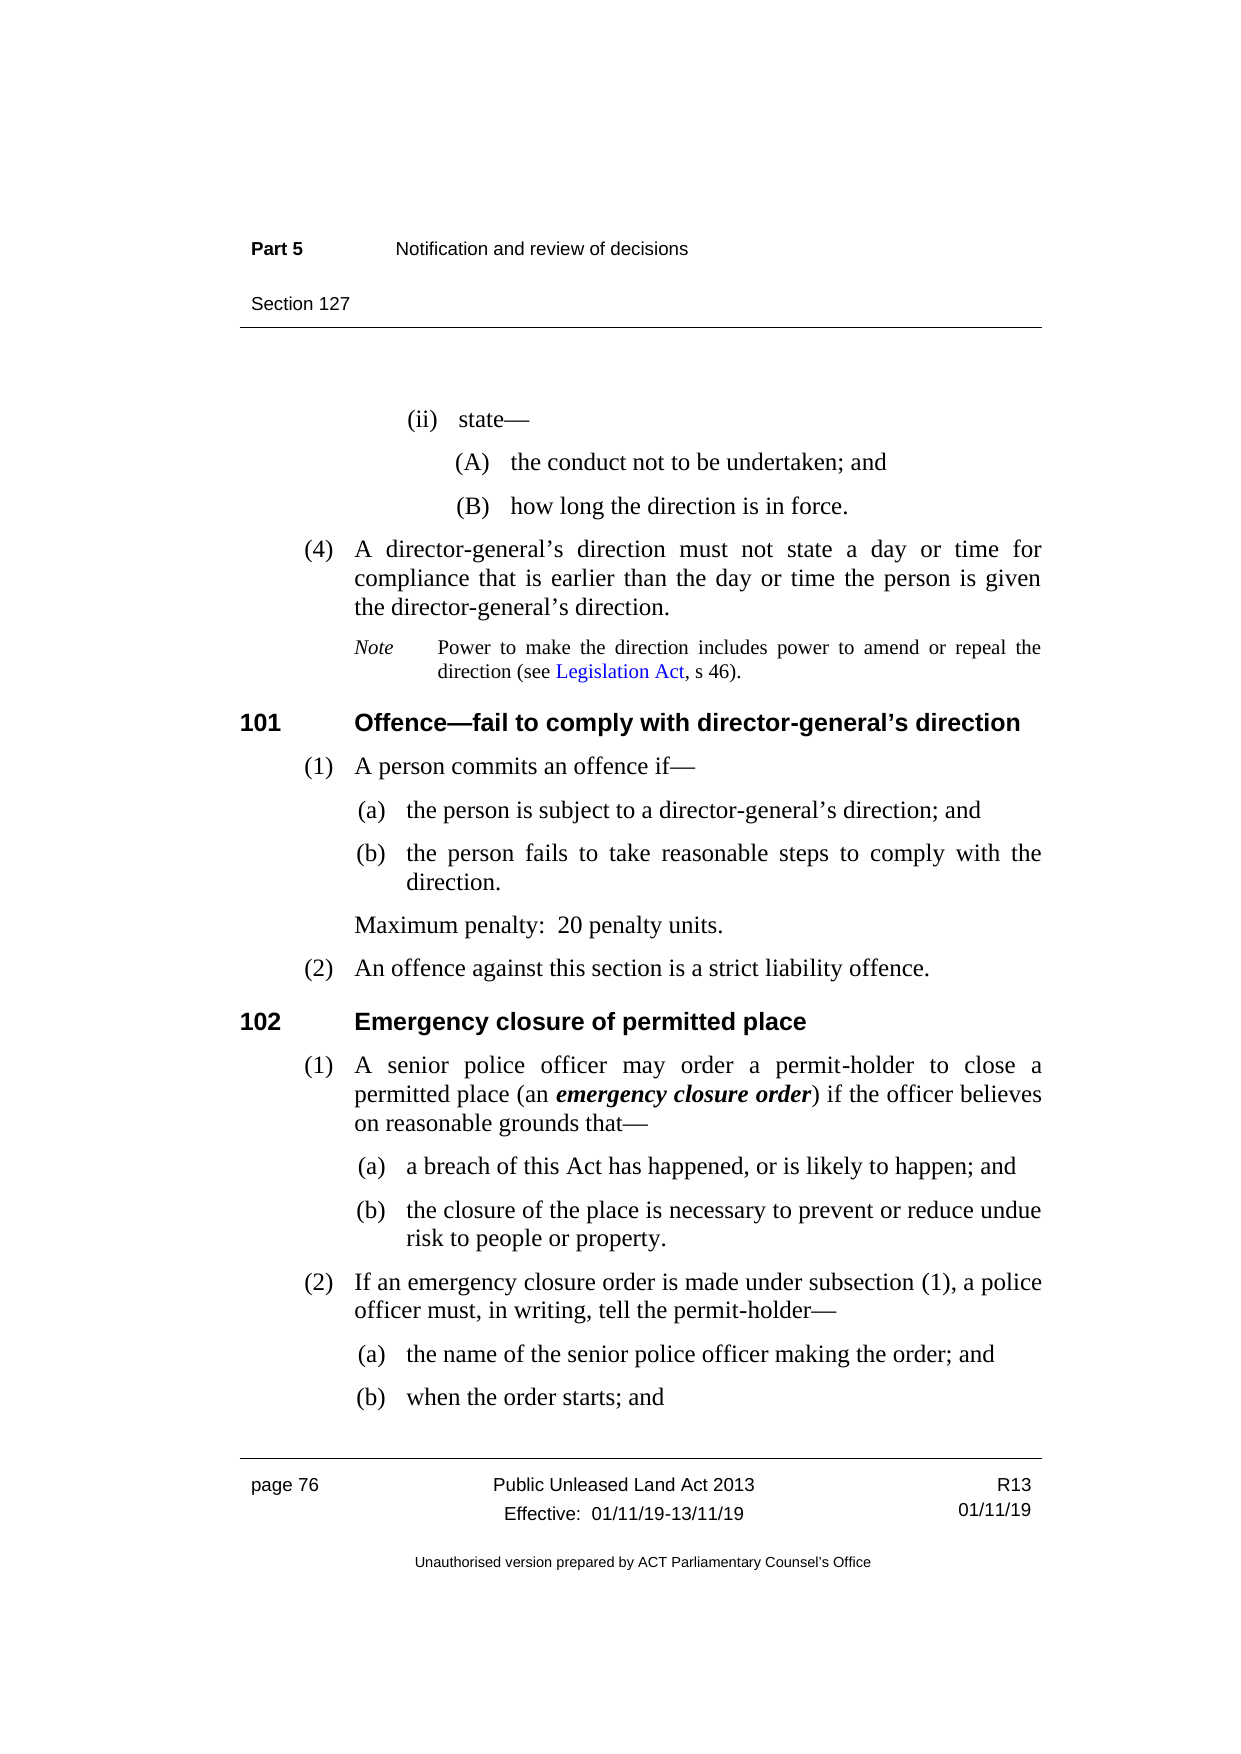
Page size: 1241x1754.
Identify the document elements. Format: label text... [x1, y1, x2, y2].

text (1) A person commits an offence if— [239, 751, 1042, 780]
text (a) the person is subject to a director-general’s direction; and [239, 795, 1042, 823]
text 101 Offence—fail to comply with director-general’s direction [239, 708, 1042, 737]
text (4) A director-general’s direction must not state a day or time for compliance that is earlier than the day or time the person is given the director-general’s direction. [239, 534, 1042, 620]
text (b) when the order starts; and [239, 1382, 1042, 1411]
text 102 Emergency closure of permitted place [239, 1007, 1042, 1036]
text Note Power to make the direction includes power to amend or repeal the direction (see Legislation Act, s 46). [354, 635, 1042, 683]
text (b) the person fails to take reasonable steps to comply with the direction. [239, 838, 1042, 896]
text (a) the name of the senior police officer making the order; and [239, 1339, 1042, 1368]
text Maximum penalty: 20 penalty units. [354, 910, 1042, 939]
text (2) An offence against this section is a strict liability offence. [239, 953, 1042, 982]
text (B) how long the direction is in force. [239, 491, 1042, 519]
text (1) A senior police officer may order a permit-holder to close a permitted place (an emergency closure order) if the officer believes on reasonable grounds that— [239, 1051, 1042, 1137]
text (A) the conduct not to be undertaken; and [239, 447, 1042, 476]
text (2) If an emergency closure order is made under subsection (1), a police officer must, in writing, tell the permit-holder— [239, 1267, 1042, 1324]
text (a) a breach of this Act has happened, or is likely to happen; and [239, 1151, 1042, 1180]
text (b) the closure of the place is necessary to prevent or reduce undue risk to people or property. [239, 1195, 1042, 1252]
text (ii) state— [239, 404, 1042, 433]
